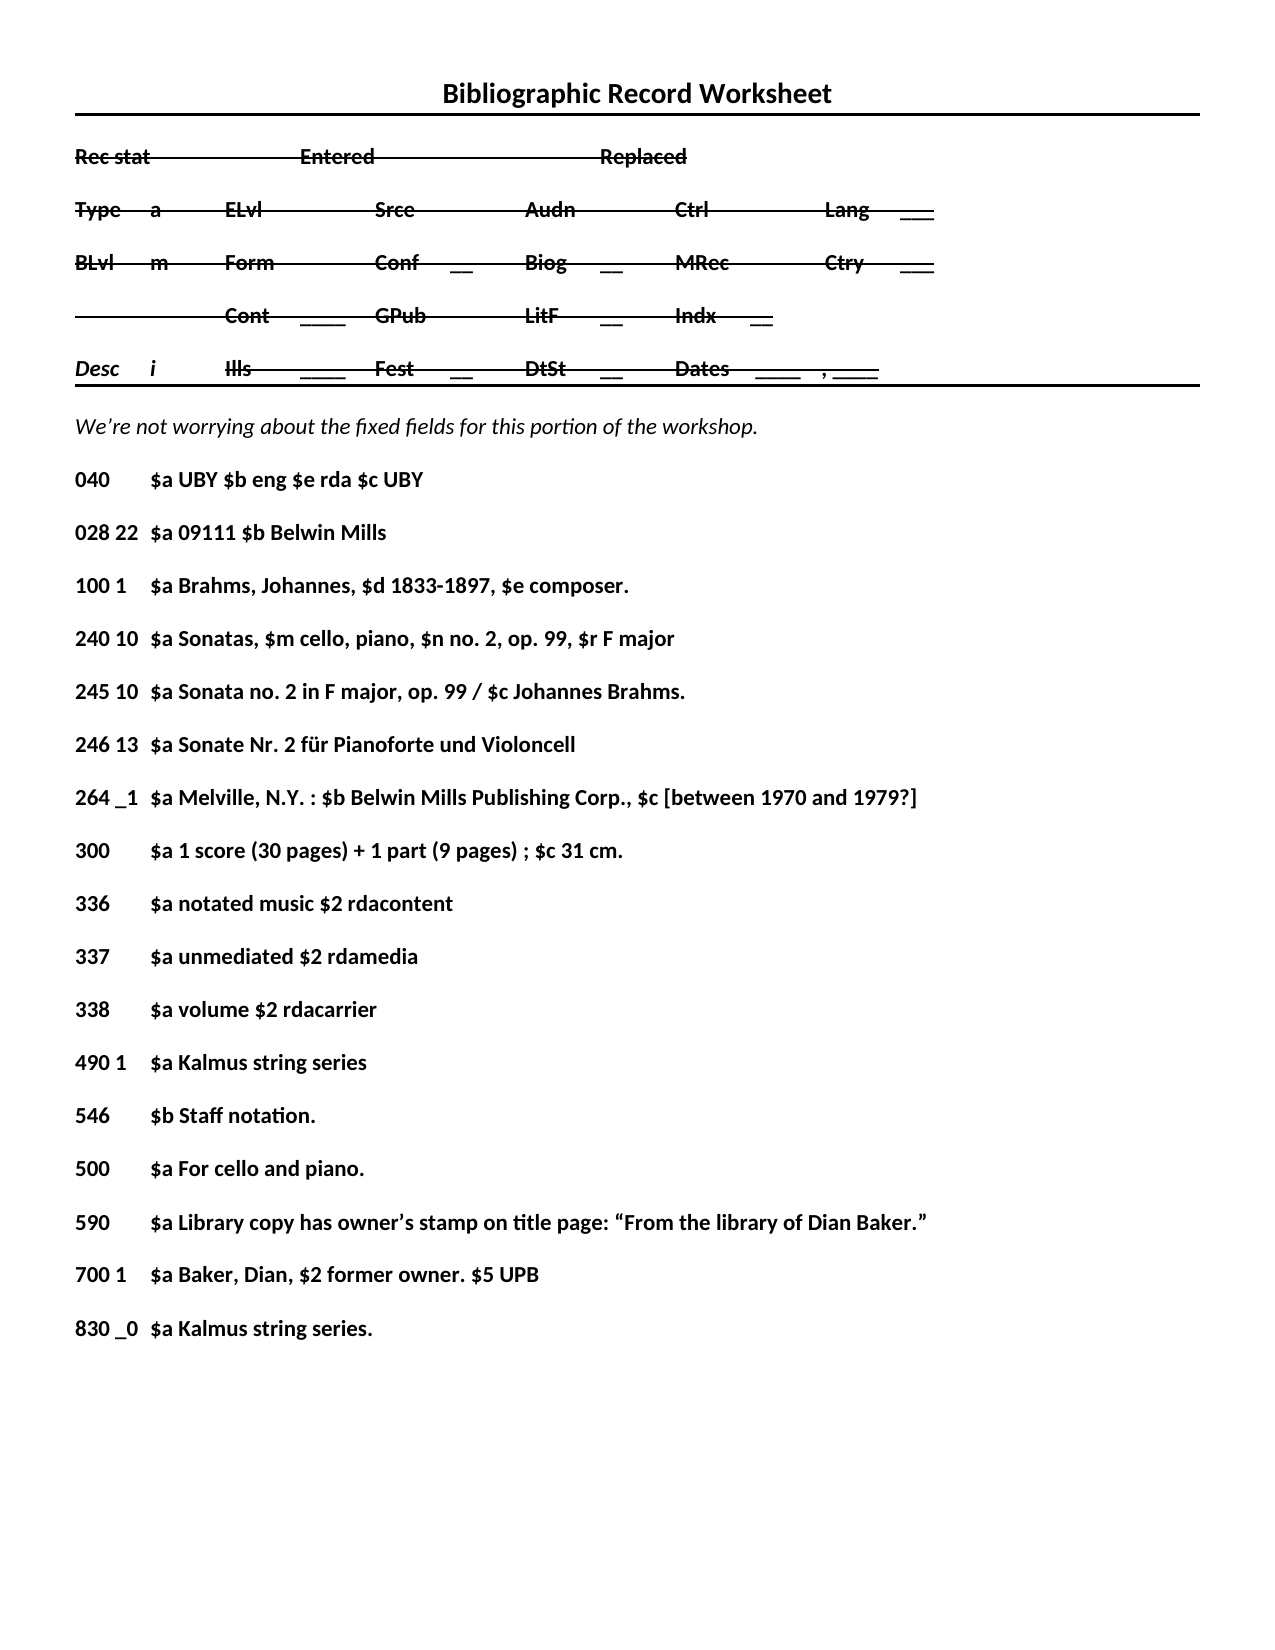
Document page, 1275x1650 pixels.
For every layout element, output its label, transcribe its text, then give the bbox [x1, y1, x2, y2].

text 300 $a 1 score (30 pages) + 1 part (9 pages) ; $c 31 cm. [75, 836, 1200, 864]
text 240 10 $a Sonatas, $m cello, piano, $n no. 2, op. 99, $r F major [75, 624, 1200, 652]
text Type a ELvl Srce Audn Ctrl Lang ___ [75, 195, 1200, 223]
text 490 1 $a Kalmus string series [75, 1048, 1200, 1077]
text Bibliographic Record Worksheet [75, 75, 1200, 113]
text Desc i Ills ____ Fest __ DtSt __ Dates ____ , ____ [75, 354, 1200, 384]
text 337 $a unmediated $2 rdamedia [75, 942, 1200, 971]
text 546 $b Staff notation. [75, 1102, 1200, 1129]
text BLvl m Form Conf __ Biog __ MRec Ctry ___ [75, 248, 1200, 276]
text 264 _1 $a Melville, N.Y. : $b Belwin Mills Publishing Corp., $c [between 1970 and 1979?] [75, 783, 1200, 811]
text 040 $a UBY $b eng $e rda $c UBY [75, 465, 1200, 493]
text 338 $a volume $2 rdacarrier [75, 996, 1200, 1023]
text 245 10 $a Sonata no. 2 in F major, op. 99 / $c Johannes Brahms. [75, 677, 1200, 705]
text Rec stat Entered Replaced [75, 142, 1200, 170]
text 830 _0 $a Kalmus string series. [75, 1314, 1200, 1342]
text 500 $a For cello and piano. [75, 1154, 1200, 1183]
text 590 $a Library copy has owner’s stamp on title page: “From the library of Dian Baker.” [75, 1208, 1200, 1236]
text 700 1 $a Baker, Dian, $2 former owner. $5 UPB [75, 1261, 1200, 1289]
text 246 13 $a Sonate Nr. 2 für Pianoforte und Violoncell [75, 730, 1200, 758]
text Cont ____ GPub LitF __ Indx __ [75, 301, 1200, 329]
text We’re not worrying about the fixed fields for this portion of the workshop. [75, 412, 1200, 440]
text 028 22 $a 09111 $b Belwin Mills [75, 518, 1200, 546]
text 100 1 $a Brahms, Johannes, $d 1833-1897, $e composer. [75, 571, 1200, 599]
text 336 $a notated music $2 rdacontent [75, 889, 1200, 917]
